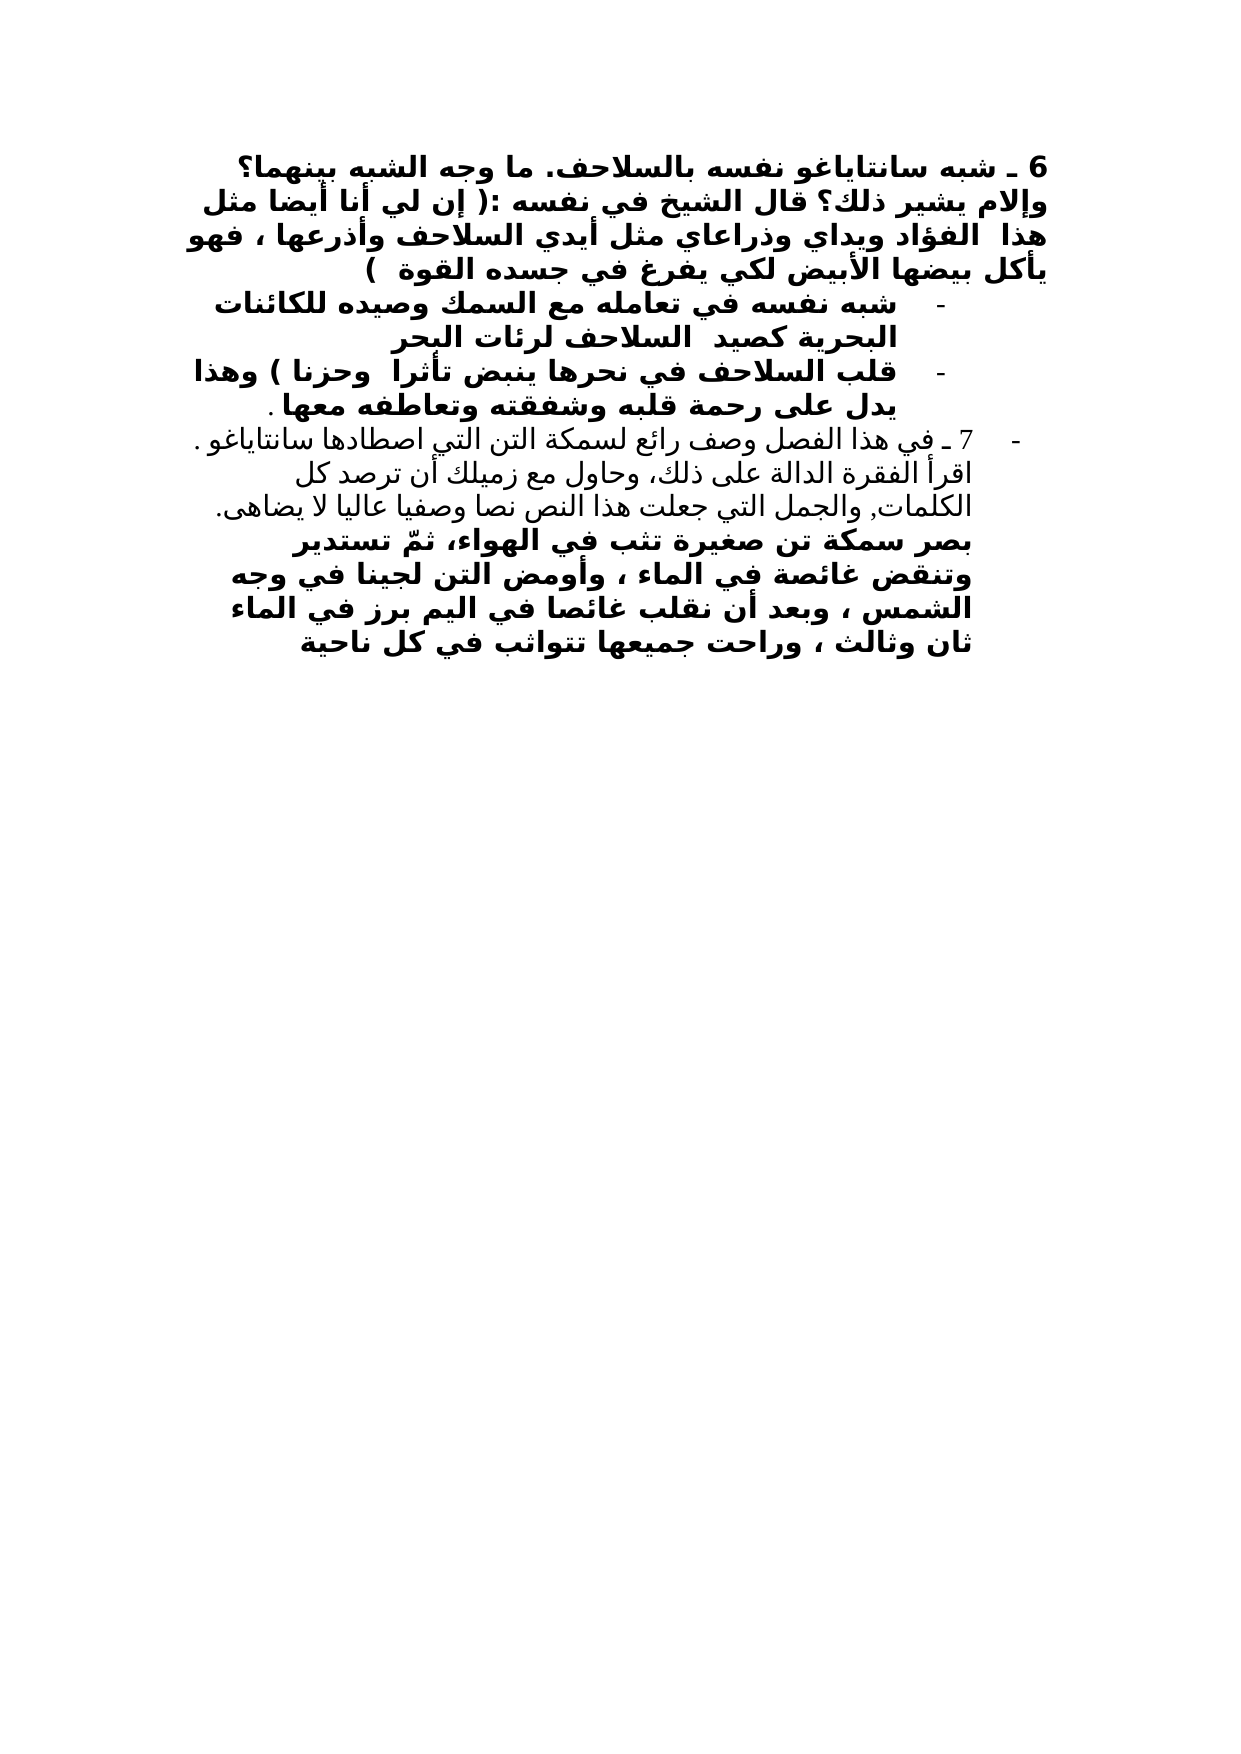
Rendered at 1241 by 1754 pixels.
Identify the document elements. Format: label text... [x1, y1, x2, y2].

list 7 ـ في هذا الفصل وصف رائع لسمكة التن التي اصطادها سانتاياغو . اقرأ الفقرة الدالة على ذلك، وحاول مع زميلك أن ترصد كل الكلمات, والجمل التي جعلت هذا النص نصا وصفيا عاليا لا يضاهى. بصر سمكة تن صغيرة تثب في الهواء، ثمّ تستدير وتنقض غائصة في الماء ، وأومض التن لجينا في وجه الشمس ، وبعد أن نقلب غائصا في اليم برز في الماء ثان وثالث ، وراحت جميعها تتواثب في كل ناحية [187, 422, 1011, 659]
list قلب السلاحف في نحرها ينبض تأثرا وحزنا ) وهذا يدل على رحمة قلبه وشفقته وتعاطفه معها . [187, 354, 936, 422]
list شبه نفسه في تعامله مع السمك وصيده للكائنات البحرية كصيد السلاحف لرئات البحر [187, 286, 936, 354]
text 6 ـ شبه سانتاياغو نفسه بالسلاحف. ما وجه الشبه بينهما؟ وإلام يشير ذلك؟ قال الشيخ في نفسه :( إن لي أنا أيضا مثل هذا الفؤاد ويداي وذراعاي مثل أيدي السلاحف وأذرعها ، فهو يأكل بيضها الأبيض لكي يفرغ في جسده القوة ) [187, 150, 1048, 286]
